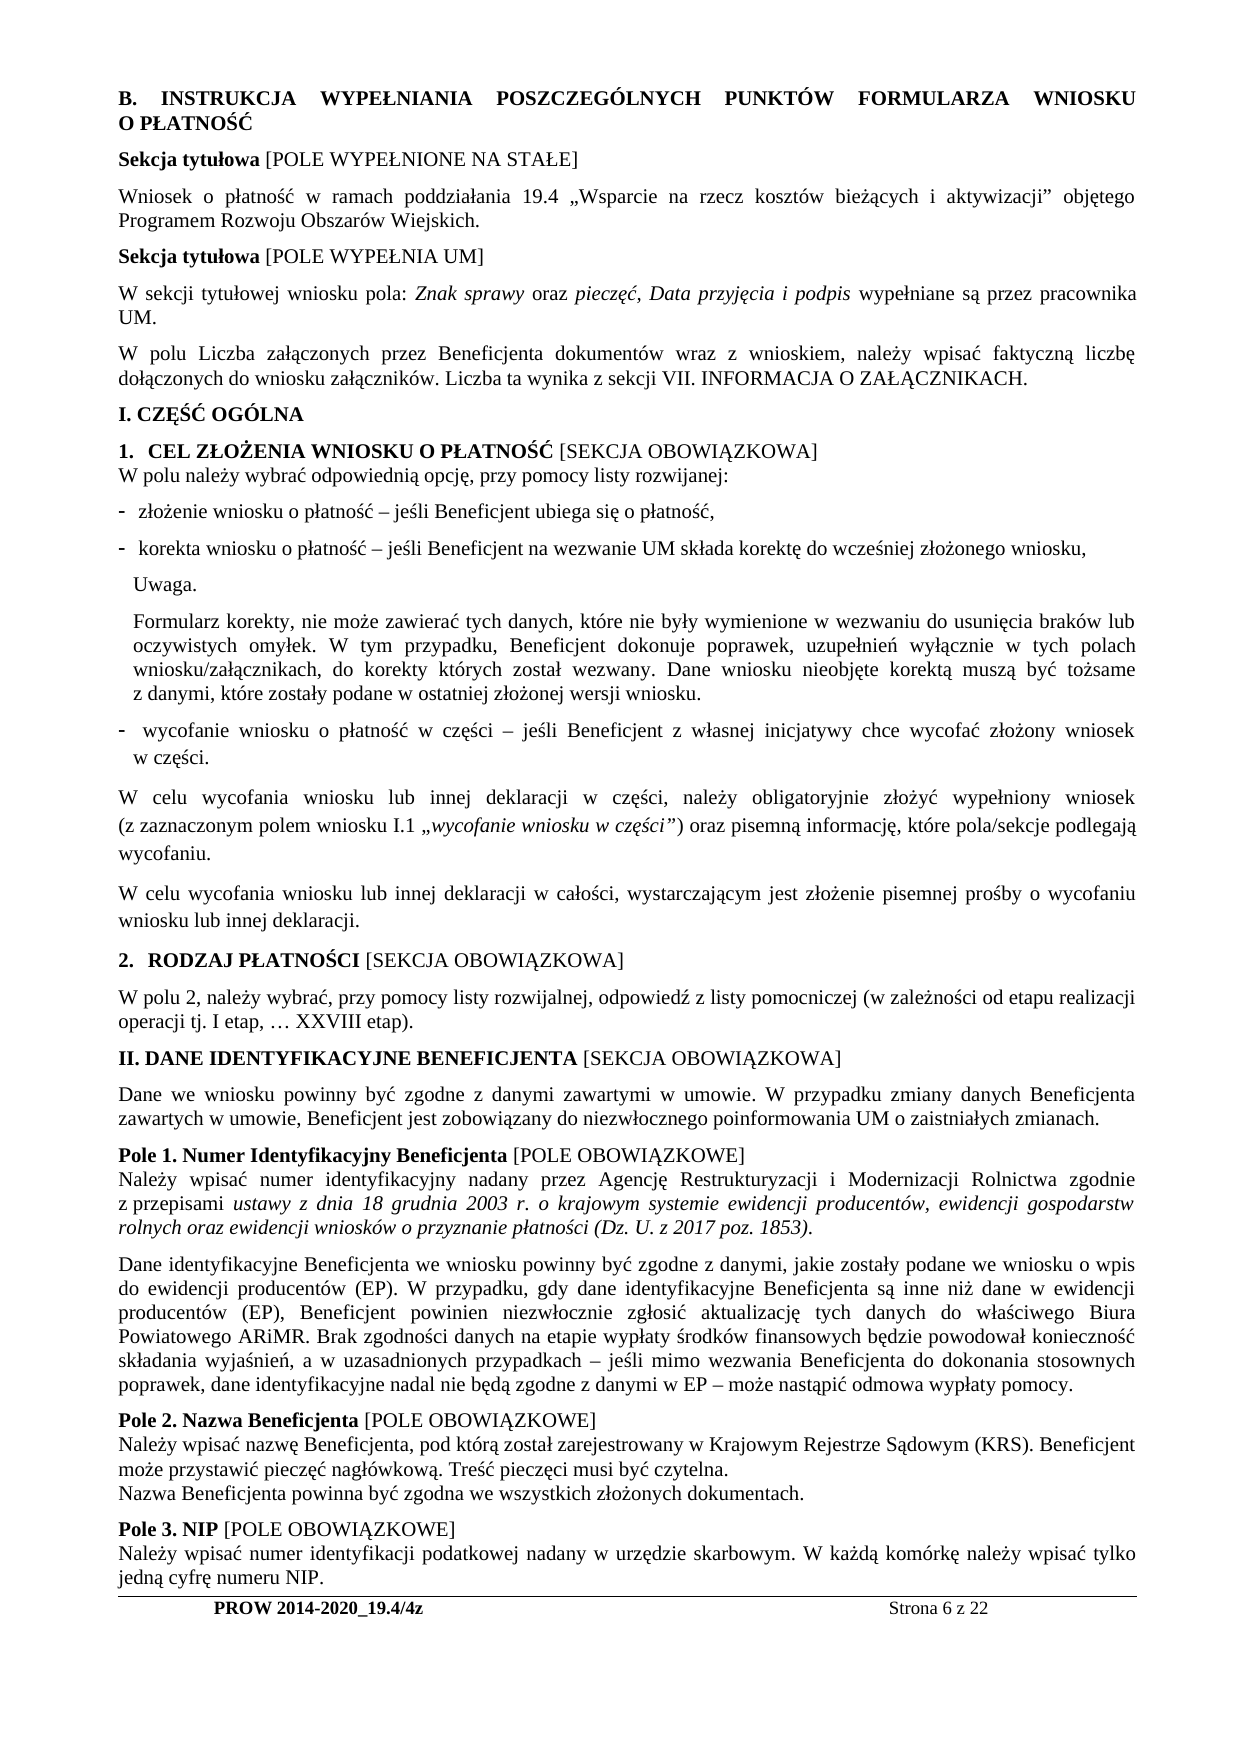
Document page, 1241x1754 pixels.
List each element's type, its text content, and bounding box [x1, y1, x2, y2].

text W polu 2, należy wybrać, przy pomocy listy rozwijalnej, odpowiedź z listy pomocniczej (w zależności od etapu realizacji operacji tj. I etap, … XXVIII etap). [118, 985, 1137, 1033]
text W sekcji tytułowej wniosku pola: Znak sprawy oraz pieczęć, Data przyjęcia i podpis wypełniane są przez pracownika UM. [118, 281, 1137, 329]
text II. DANE IDENTYFIKACYJNE BENEFICJENTA [SEKCJA OBOWIĄZKOWA] [118, 1046, 1137, 1069]
text B. INSTRUKCJA WYPEŁNIANIA POSZCZEGÓLNYCH PUNKTÓW FORMULARZA WNIOSKU O PŁATNOŚĆ [118, 86, 1137, 134]
text Sekcja tytułowa [POLE WYPEŁNIA UM] [118, 244, 1137, 268]
text W celu wycofania wniosku lub innej deklaracji w całości, wystarczającym jest złożenie pisemnej prośby o wycofaniu wniosku lub innej deklaracji. [118, 881, 1137, 932]
text Pole 1. Numer Identyfikacyjny Beneficjenta [POLE OBOWIĄZKOWE] [118, 1143, 1137, 1167]
text Wniosek o płatność w ramach poddziałania 19.4 „Wsparcie na rzecz kosztów bieżących i aktywizacji” objętego Programem Rozwoju Obszarów Wiejskich. [118, 183, 1137, 232]
list wycofanie wniosku o płatność w części – jeśli Beneficjent z własnej inicjatywy chce wycofać złożony wniosek w części. [118, 718, 1137, 769]
list korekta wniosku o płatność – jeśli Beneficjent na wezwanie UM składa korektę do wcześniej złożonego wniosku, [118, 536, 1137, 560]
text W celu wycofania wniosku lub innej deklaracji w części, należy obligatoryjnie złożyć wypełniony wniosek (z zaznaczonym polem wniosku I.1 „wycofanie wniosku w części”) oraz pisemną informację, które pola/sekcje podlegają wycofaniu. [118, 785, 1137, 864]
text Sekcja tytułowa [POLE WYPEŁNIONE NA STAŁE] [118, 147, 1137, 171]
list Formularz korekty, nie może zawierać tych danych, które nie były wymienione w wezwaniu do usunięcia braków lub oczywistych omyłek. W tym przypadku, Beneficjent dokonuje poprawek, uzupełnień wyłącznie w tych polach wniosku/załącznikach, do korekty których został wezwany. Dane wniosku nieobjęte korektą muszą być tożsame z danymi, które zostały podane w ostatniej złożonej wersji wniosku. [133, 609, 1137, 705]
text Należy wpisać nazwę Beneficjenta, pod którą został zarejestrowany w Krajowym Rejestrze Sądowym (KRS). Beneficjent może przystawić pieczęć nagłówkową. Treść pieczęci musi być czytelna. [118, 1432, 1137, 1481]
text Należy wpisać numer identyfikacji podatkowej nadany w urzędzie skarbowym. W każdą komórkę należy wpisać tylko jedną cyfrę numeru NIP. [118, 1541, 1137, 1589]
text Pole 3. NIP [POLE OBOWIĄZKOWE] [118, 1517, 1137, 1541]
list Uwaga. [133, 572, 1137, 596]
text W polu należy wybrać odpowiednią opcję, przy pomocy listy rozwijanej: [118, 463, 1137, 487]
text Dane identyfikacyjne Beneficjenta we wniosku powinny być zgodne z danymi, jakie zostały podane we wniosku o wpis do ewidencji producentów (EP). W przypadku, gdy dane identyfikacyjne Beneficjenta są inne niż dane w ewidencji producentów (EP), Beneficjent powinien niezwłocznie zgłosić aktualizację tych danych do właściwego Biura Powiatowego ARiMR. Brak zgodności danych na etapie wypłaty środków finansowych będzie powodował konieczność składania wyjaśnień, a w uzasadnionych przypadkach – jeśli mimo wezwania Beneficjenta do dokonania stosownych poprawek, dane identyfikacyjne nadal nie będą zgodne z danymi w EP – może nastąpić odmowa wypłaty pomocy. [118, 1251, 1137, 1396]
text Nazwa Beneficjenta powinna być zgodna we wszystkich złożonych dokumentach. [118, 1481, 1137, 1504]
text Pole 2. Nazwa Beneficjenta [POLE OBOWIĄZKOWE] [118, 1408, 1137, 1432]
list CEL ZŁOŻENIA WNIOSKU O PŁATNOŚĆ [SEKCJA OBOWIĄZKOWA] [118, 438, 1137, 463]
list złożenie wniosku o płatność – jeśli Beneficjent ubiega się o płatność, [118, 499, 1137, 523]
text Dane we wniosku powinny być zgodne z danymi zawartymi w umowie. W przypadku zmiany danych Beneficjenta zawartych w umowie, Beneficjent jest zobowiązany do niezwłocznego poinformowania UM o zaistniałych zmianach. [118, 1082, 1137, 1130]
text W polu Liczba załączonych przez Beneficjenta dokumentów wraz z wnioskiem, należy wpisać faktyczną liczbę dołączonych do wniosku załączników. Liczba ta wynika z sekcji VII. INFORMACJA O ZAŁĄCZNIKACH. [118, 341, 1137, 389]
text I. CZĘŚĆ OGÓLNA [118, 402, 1137, 426]
text Należy wpisać numer identyfikacyjny nadany przez Agencję Restrukturyzacji i Modernizacji Rolnictwa zgodnie z przepisami ustawy z dnia 18 grudnia 2003 r. o krajowym systemie ewidencji producentów, ewidencji gospodarstw rolnych oraz ewidencji wniosków o przyznanie płatności (Dz. U. z 2017 poz. 1853). [118, 1167, 1137, 1239]
list RODZAJ PŁATNOŚCI [SEKCJA OBOWIĄZKOWA] [118, 948, 1137, 972]
